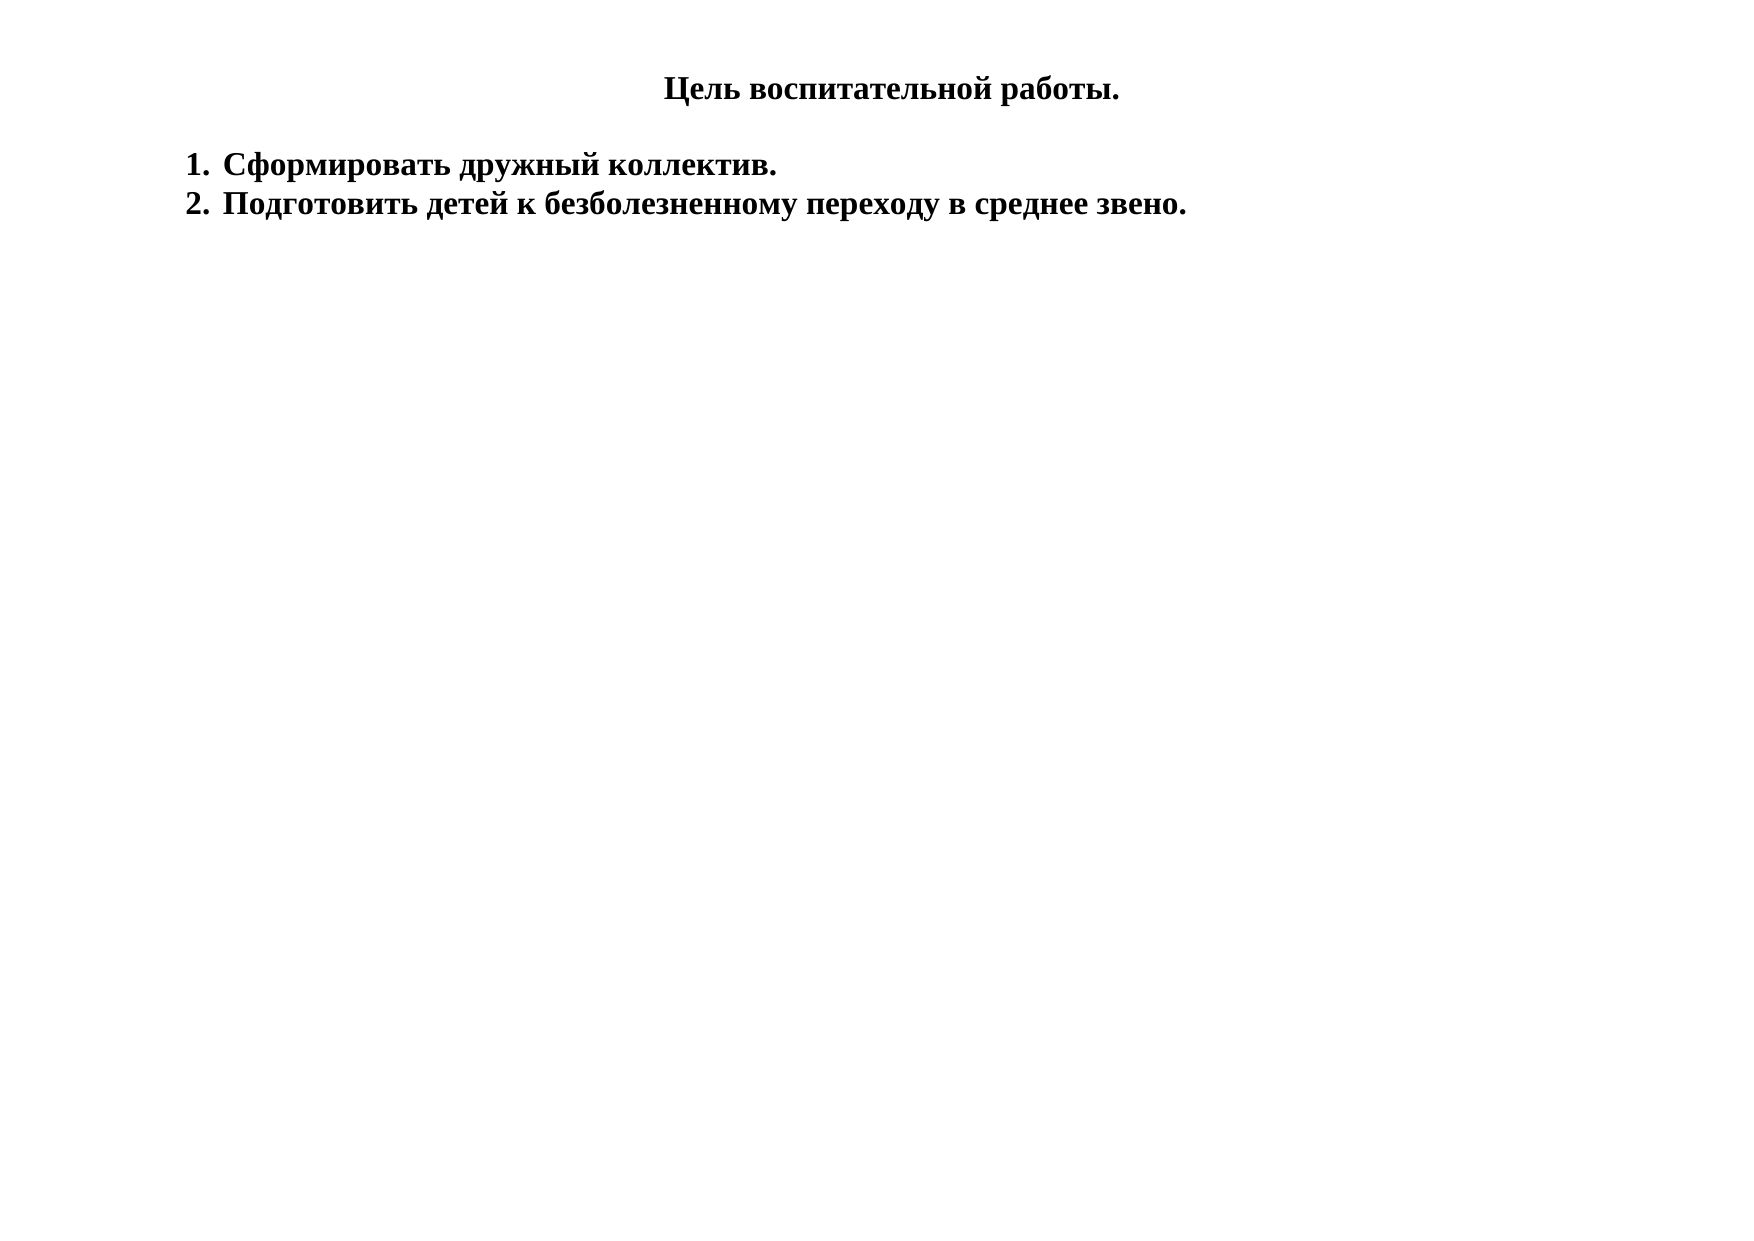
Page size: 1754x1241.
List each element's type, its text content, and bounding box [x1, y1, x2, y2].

list Подготовить детей к безболезненному переходу в среднее звено. [185, 183, 1636, 221]
list Сформировать дружный коллектив. [185, 144, 1636, 183]
text Цель воспитательной работы. [148, 68, 1636, 106]
